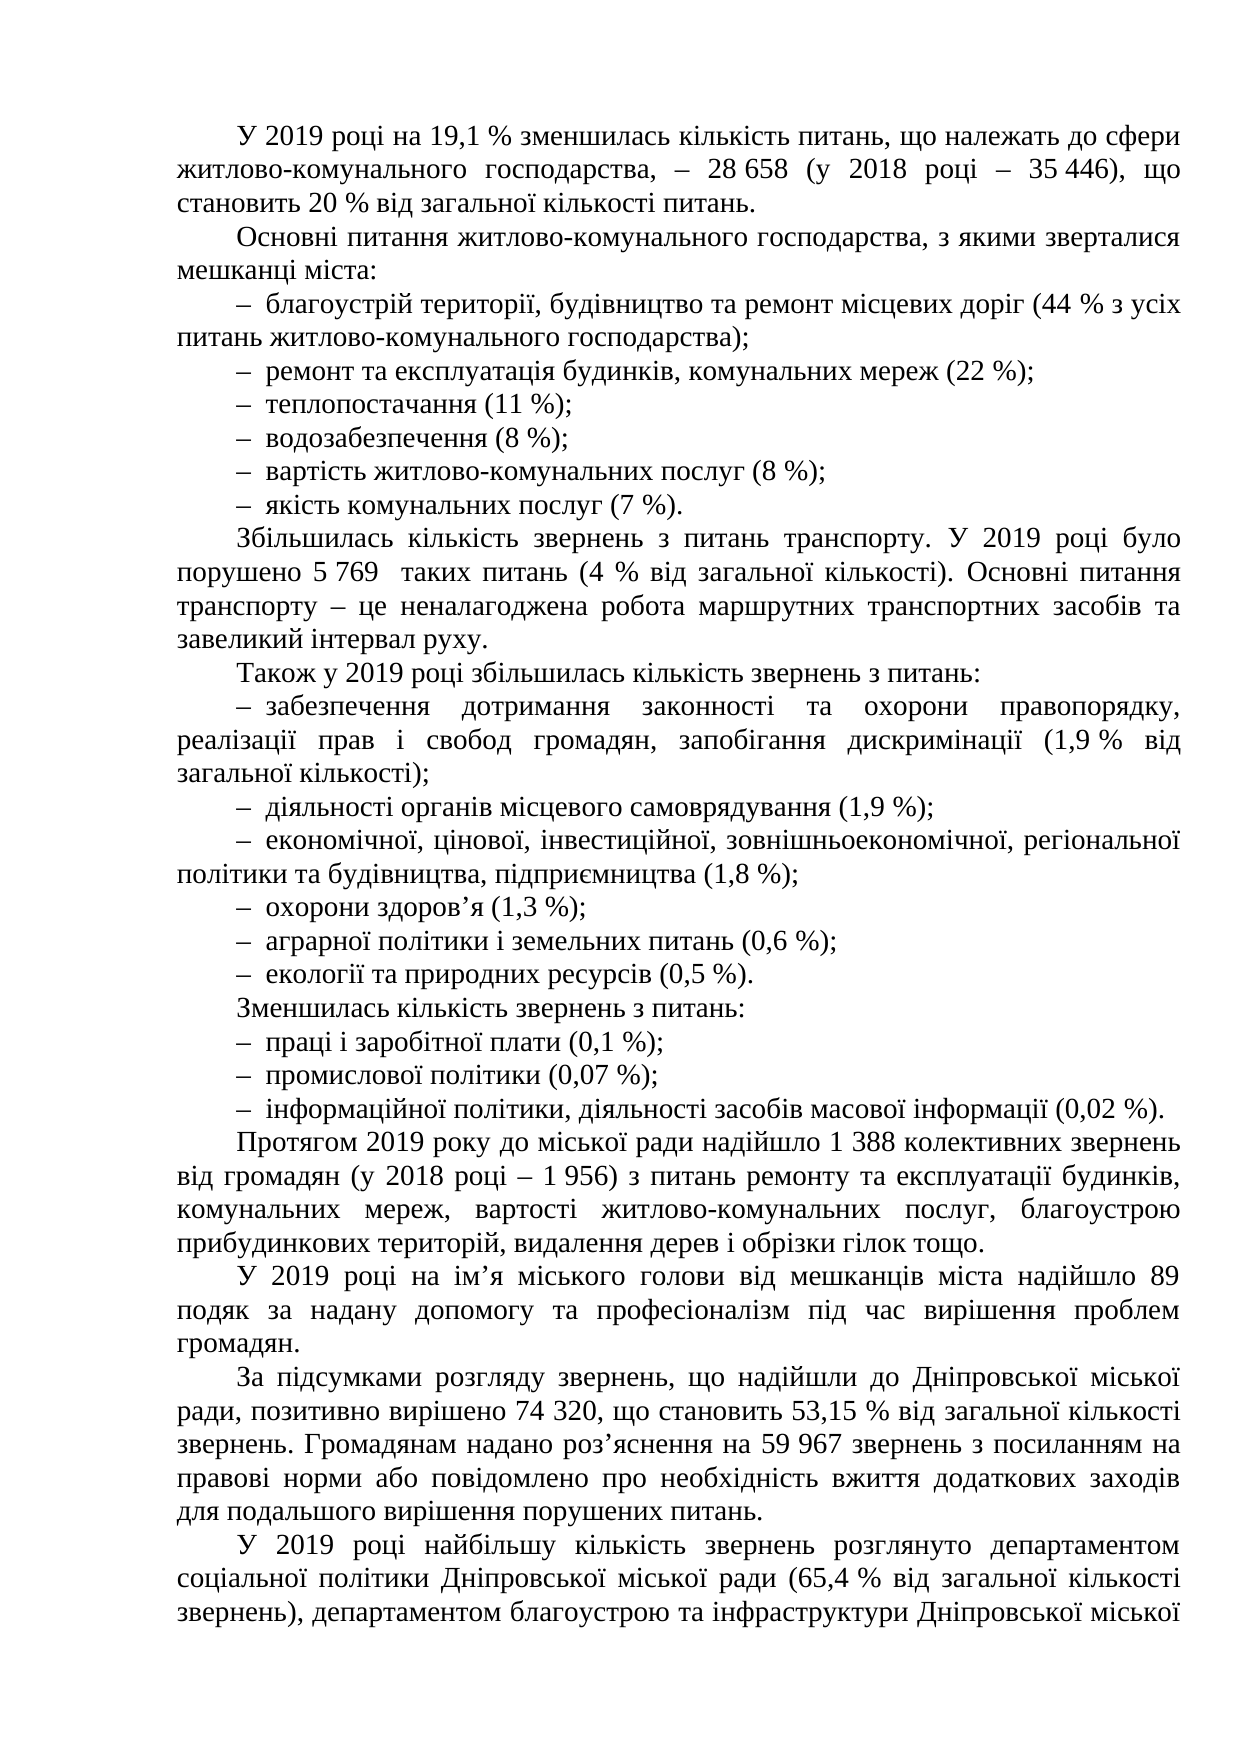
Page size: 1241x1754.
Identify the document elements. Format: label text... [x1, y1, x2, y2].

text У 2019 році на ім’я міського голови від мешканців міста надійшло 89 подяк за надану допомогу та професіоналізм під час вирішення проблем громадян. [177, 1258, 1181, 1359]
text Зменшилась кількість звернень з питань: [177, 990, 1181, 1024]
text – благоустрій території, будівництво та ремонт місцевих доріг (44 % з усіх питань житлово-комунального господарства); [177, 286, 1181, 353]
text – водозабезпечення (8 %); [177, 420, 1181, 453]
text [177, 1527, 1181, 1627]
text Також у 2019 році збільшилась кількість звернень з питань: [177, 655, 1181, 688]
text – екології та природних ресурсів (0,5 %). [177, 957, 1181, 990]
text У 2019 році на 19,1 % зменшилась кількість питань, що належать до сфери житлово-комунального господарства, – 28 658 (у 2018 році – 35 446), що становить 20 % від загальної кількості питань. [177, 118, 1181, 219]
text – інформаційної політики, діяльності засобів масової інформації (0,02 %). [177, 1091, 1181, 1124]
text Основні питання житлово-комунального господарства, з якими зверталися мешканці міста: [177, 219, 1181, 286]
text – аграрної політики і земельних питань (0,6 %); [177, 923, 1181, 957]
text – якість комунальних послуг (7 %). [177, 487, 1181, 521]
text – ремонт та експлуатація будинків, комунальних мереж (22 %); [177, 353, 1181, 386]
text Протягом 2019 року до міської ради надійшло 1 388 колективних звернень від громадян (у 2018 році – 1 956) з питань ремонту та експлуатації будинків, комунальних мереж, вартості житлово-комунальних послуг, благоустрою прибудинкових територій, видалення дерев і обрізки гілок тощо. [177, 1124, 1181, 1258]
text – праці і заробітної плати (0,1 %); [177, 1024, 1181, 1057]
text – охорони здоров’я (1,3 %); [177, 889, 1181, 923]
text – забезпечення дотримання законності та охорони правопорядку, реалізації прав і свобод громадян, запобігання дискримінації (1,9 % від загальної кількості); [177, 688, 1181, 789]
text – теплопостачання (11 %); [177, 386, 1181, 420]
text За підсумками розгляду звернень, що надійшли до Дніпровської міської ради, позитивно вирішено 74 320, що становить 53,15 % від загальної кількості звернень. Громадянам надано роз’яснення на 59 967 звернень з посиланням на правові норми або повідомлено про необхідність вжиття додаткових заходів для подальшого вирішення порушених питань. [177, 1359, 1181, 1527]
text – вартість житлово-комунальних послуг (8 %); [177, 453, 1181, 487]
text – промислової політики (0,07 %); [177, 1057, 1181, 1091]
text – діяльності органів місцевого самоврядування (1,9 %); [177, 789, 1181, 822]
text Збільшилась кількість звернень з питань транспорту. У 2019 році було порушено 5 769 таких питань (4 % від загальної кількості). Основні питання транспорту – це неналагоджена робота маршрутних транспортних засобів та завеликий інтервал руху. [177, 521, 1181, 655]
text – економічної, цінової, інвестиційної, зовнішньоекономічної, регіональної політики та будівництва, підприємництва (1,8 %); [177, 822, 1181, 889]
